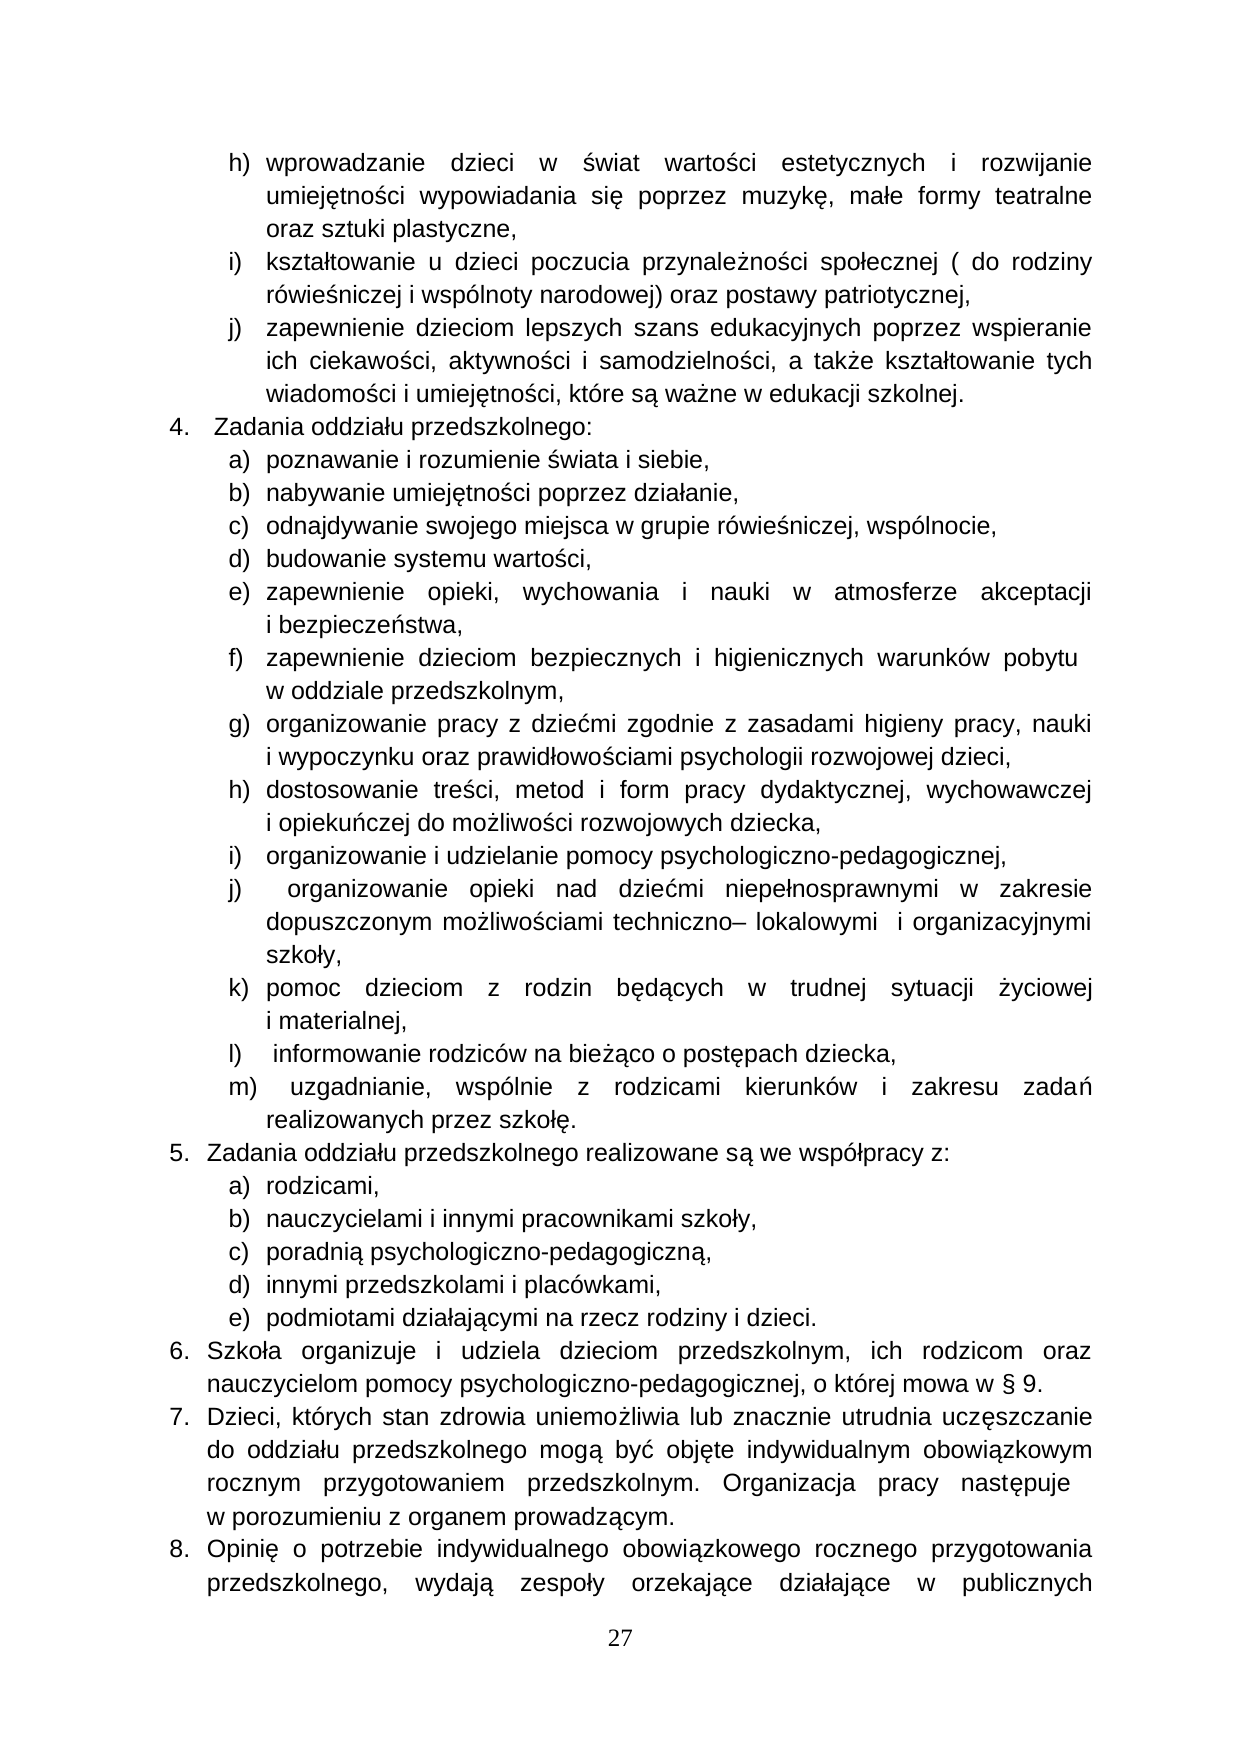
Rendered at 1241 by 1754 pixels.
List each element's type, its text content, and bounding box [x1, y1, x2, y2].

list zapewnienie dzieciom bezpiecznych i higienicznych warunków pobytu w oddziale przedszkolnym, [228, 643, 1093, 705]
list nauczycielami i innymi pracownikami szkoły, [228, 1204, 1093, 1233]
list innymi przedszkolami i placówkami, [228, 1270, 1093, 1299]
list Zadania oddziału przedszkolnego: [169, 412, 1093, 441]
list organizowanie opieki nad dziećmi niepełnosprawnymi w zakresie dopuszczonym możliwościami techniczno– lokalowymi i organizacyjnymi szkoły, [228, 874, 1093, 969]
list zapewnienie dzieciom lepszych szans edukacyjnych poprzez wspieranie ich ciekawości, aktywności i samodzielności, a także kształtowanie tych wiadomości i umiejętności, które są ważne w edukacji szkolnej. [228, 313, 1093, 407]
list nabywanie umiejętności poprzez działanie, [228, 478, 1093, 507]
list wprowadzanie dzieci w świat wartości estetycznych i rozwijanie umiejętności wypowiadania się poprzez muzykę, małe formy teatralne oraz sztuki plastyczne, [228, 148, 1093, 242]
list Zadania oddziału przedszkolnego realizowane są we współpracy z: [169, 1138, 1093, 1167]
list kształtowanie u dzieci poczucia przynależności społecznej ( do rodziny rówieśniczej i wspólnoty narodowej) oraz postawy patriotycznej, [228, 247, 1093, 308]
list poradnią psychologiczno-pedagogiczną, [228, 1237, 1093, 1266]
list organizowanie pracy z dziećmi zgodnie z zasadami higieny pracy, nauki i wypoczynku oraz prawidłowościami psychologii rozwojowej dzieci, [228, 709, 1093, 771]
list budowanie systemu wartości, [228, 544, 1093, 573]
list organizowanie i udzielanie pomocy psychologiczno-pedagogicznej, [228, 841, 1093, 870]
list Dzieci, których stan zdrowia uniemożliwia lub znacznie utrudnia uczęszczanie do oddziału przedszkolnego mogą być objęte indywidualnym obowiązkowym rocznym przygotowaniem przedszkolnym. Organizacja pracy następuje w porozumieniu z organem prowadzącym. [169, 1402, 1093, 1530]
list informowanie rodziców na bieżąco o postępach dziecka, [228, 1039, 1093, 1068]
list zapewnienie opieki, wychowania i nauki w atmosferze akceptacji i bezpieczeństwa, [228, 577, 1093, 639]
list uzgadnianie, wspólnie z rodzicami kierunków i zakresu zadań realizowanych przez szkołę. [228, 1072, 1093, 1134]
list pomoc dzieciom z rodzin będących w trudnej sytuacji życiowej i materialnej, [228, 973, 1093, 1035]
list poznawanie i rozumienie świata i siebie, [228, 445, 1093, 473]
list odnajdywanie swojego miejsca w grupie rówieśniczej, wspólnocie, [228, 511, 1093, 539]
list dostosowanie treści, metod i form pracy dydaktycznej, wychowawczej i opiekuńczej do możliwości rozwojowych dziecka, [228, 775, 1093, 837]
list Szkoła organizuje i udziela dzieciom przedszkolnym, ich rodzicom oraz nauczycielom pomocy psychologiczno-pedagogicznej, o której mowa w § 9. [169, 1336, 1093, 1398]
list rodzicami, [228, 1171, 1093, 1200]
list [169, 1534, 1093, 1596]
list podmiotami działającymi na rzecz rodziny i dzieci. [228, 1303, 1093, 1332]
